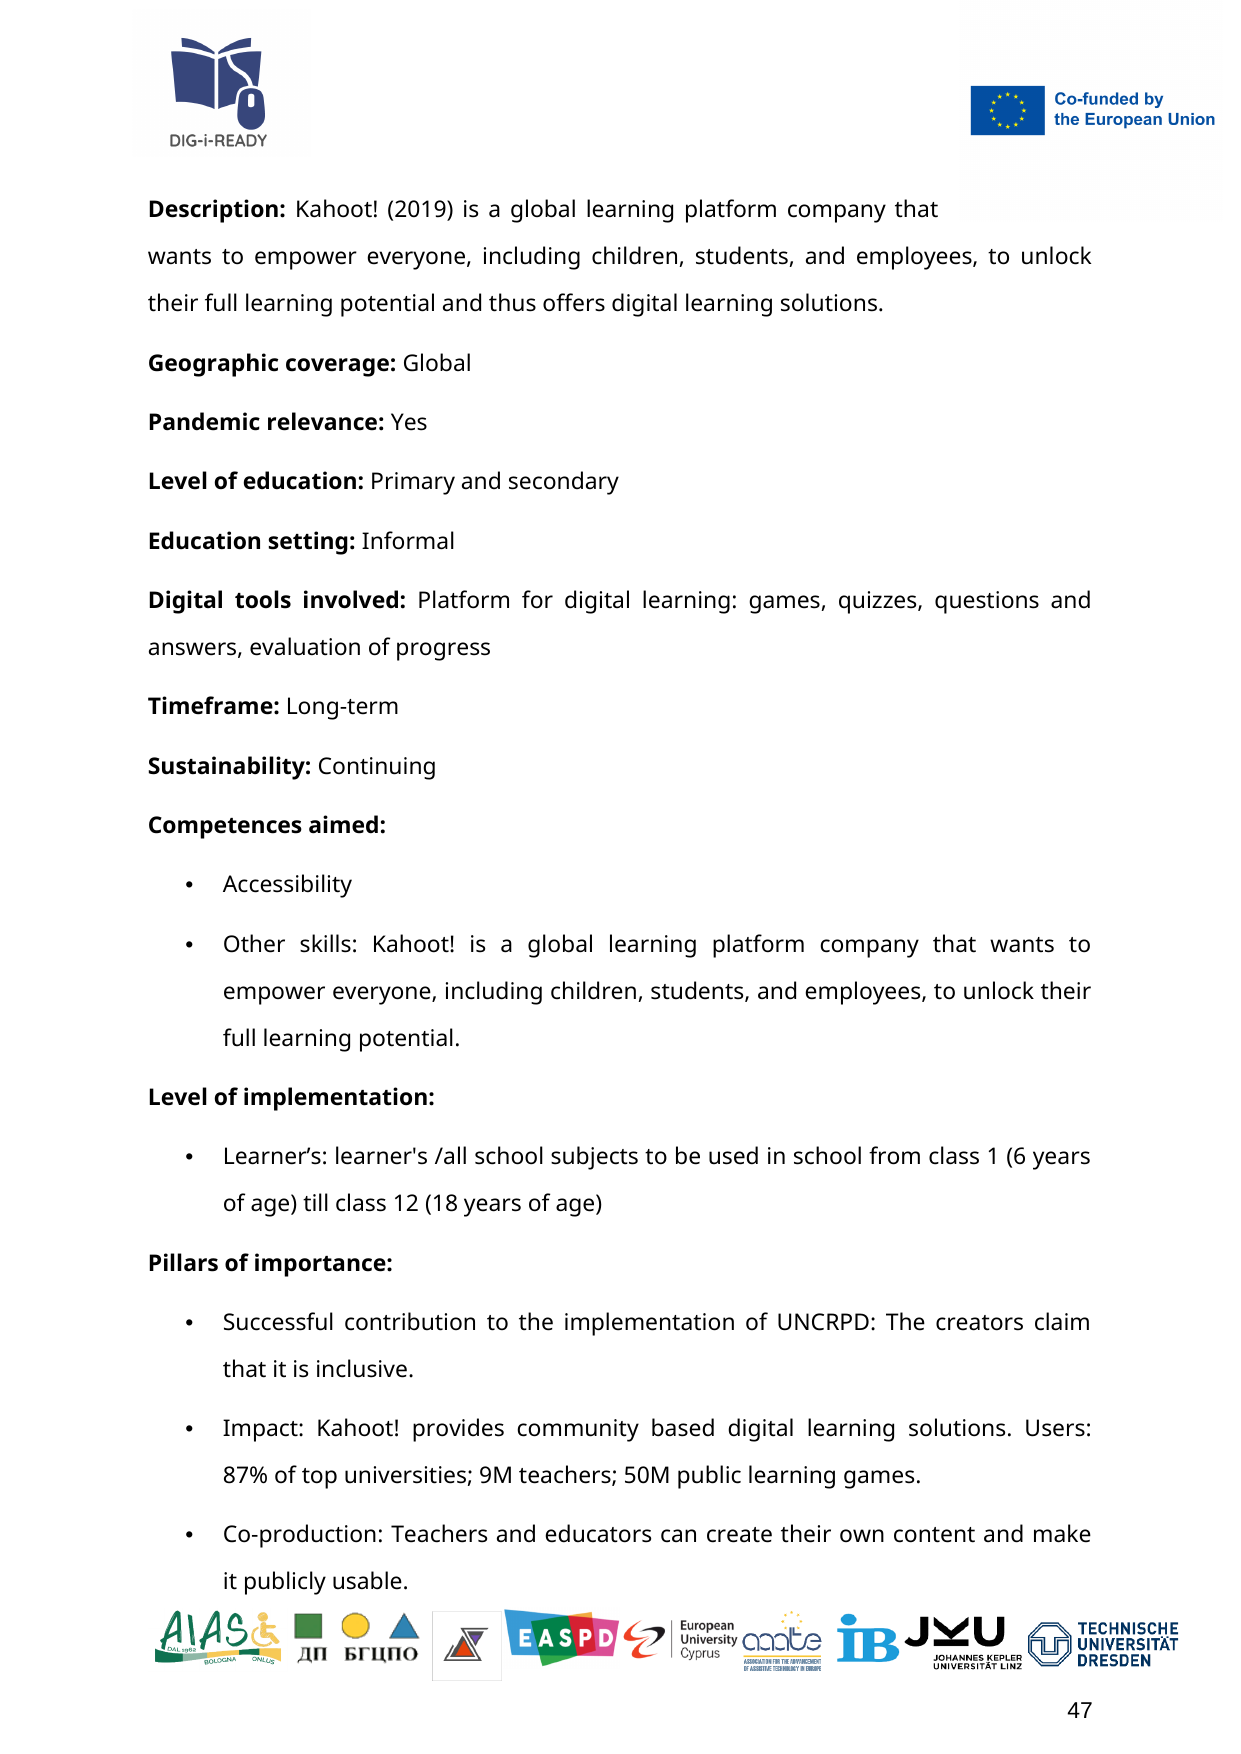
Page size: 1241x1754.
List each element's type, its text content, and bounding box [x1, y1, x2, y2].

list Impact: Kahoot! provides community based digital learning solutions. Users: 87% of top universities; 9M teachers; 50M public learning games. [185, 1412, 1092, 1490]
picture [431, 1607, 823, 1682]
text Level of implementation: [148, 1081, 1092, 1112]
picture [147, 1608, 429, 1672]
text Level of education: Primary and secondary [148, 465, 1092, 496]
text Sustainability: Continuing [148, 749, 1092, 781]
picture [829, 1609, 1183, 1675]
text Timeframe: Long-term [148, 690, 1092, 721]
text Education setting: Informal [148, 524, 1092, 556]
text Pandemic relevance: Yes [148, 406, 1092, 437]
list Accessibility [185, 868, 1092, 899]
text Pillars of importance: [148, 1246, 1092, 1278]
picture [958, 0, 1224, 222]
text Competences aimed: [148, 809, 1092, 840]
text Description: Kahoot! (2019) is a global learning platform company that wants to empower everyone, including children, students, and employees, to unlock their full learning potential and thus offers digital learning solutions. [148, 193, 1092, 318]
text Digital tools involved: Platform for digital learning: games, quizzes, questions and answers, evaluation of progress [148, 584, 1092, 662]
list Learner’s: learner's /all school subjects to be used in school from class 1 (6 years of age) till class 12 (18 years of age) [185, 1140, 1092, 1218]
list Other skills: Kahoot! is a global learning platform company that wants to empower everyone, including children, students, and employees, to unlock their full learning potential. [185, 928, 1092, 1053]
text Geographic coverage: Global [148, 346, 1092, 378]
list Successful contribution to the implementation of UNCRPD: The creators claim that it is inclusive. [185, 1306, 1092, 1384]
list Co-production: Teachers and educators can create their own content and make it publicly usable. [185, 1518, 1092, 1596]
picture [132, 9, 312, 157]
